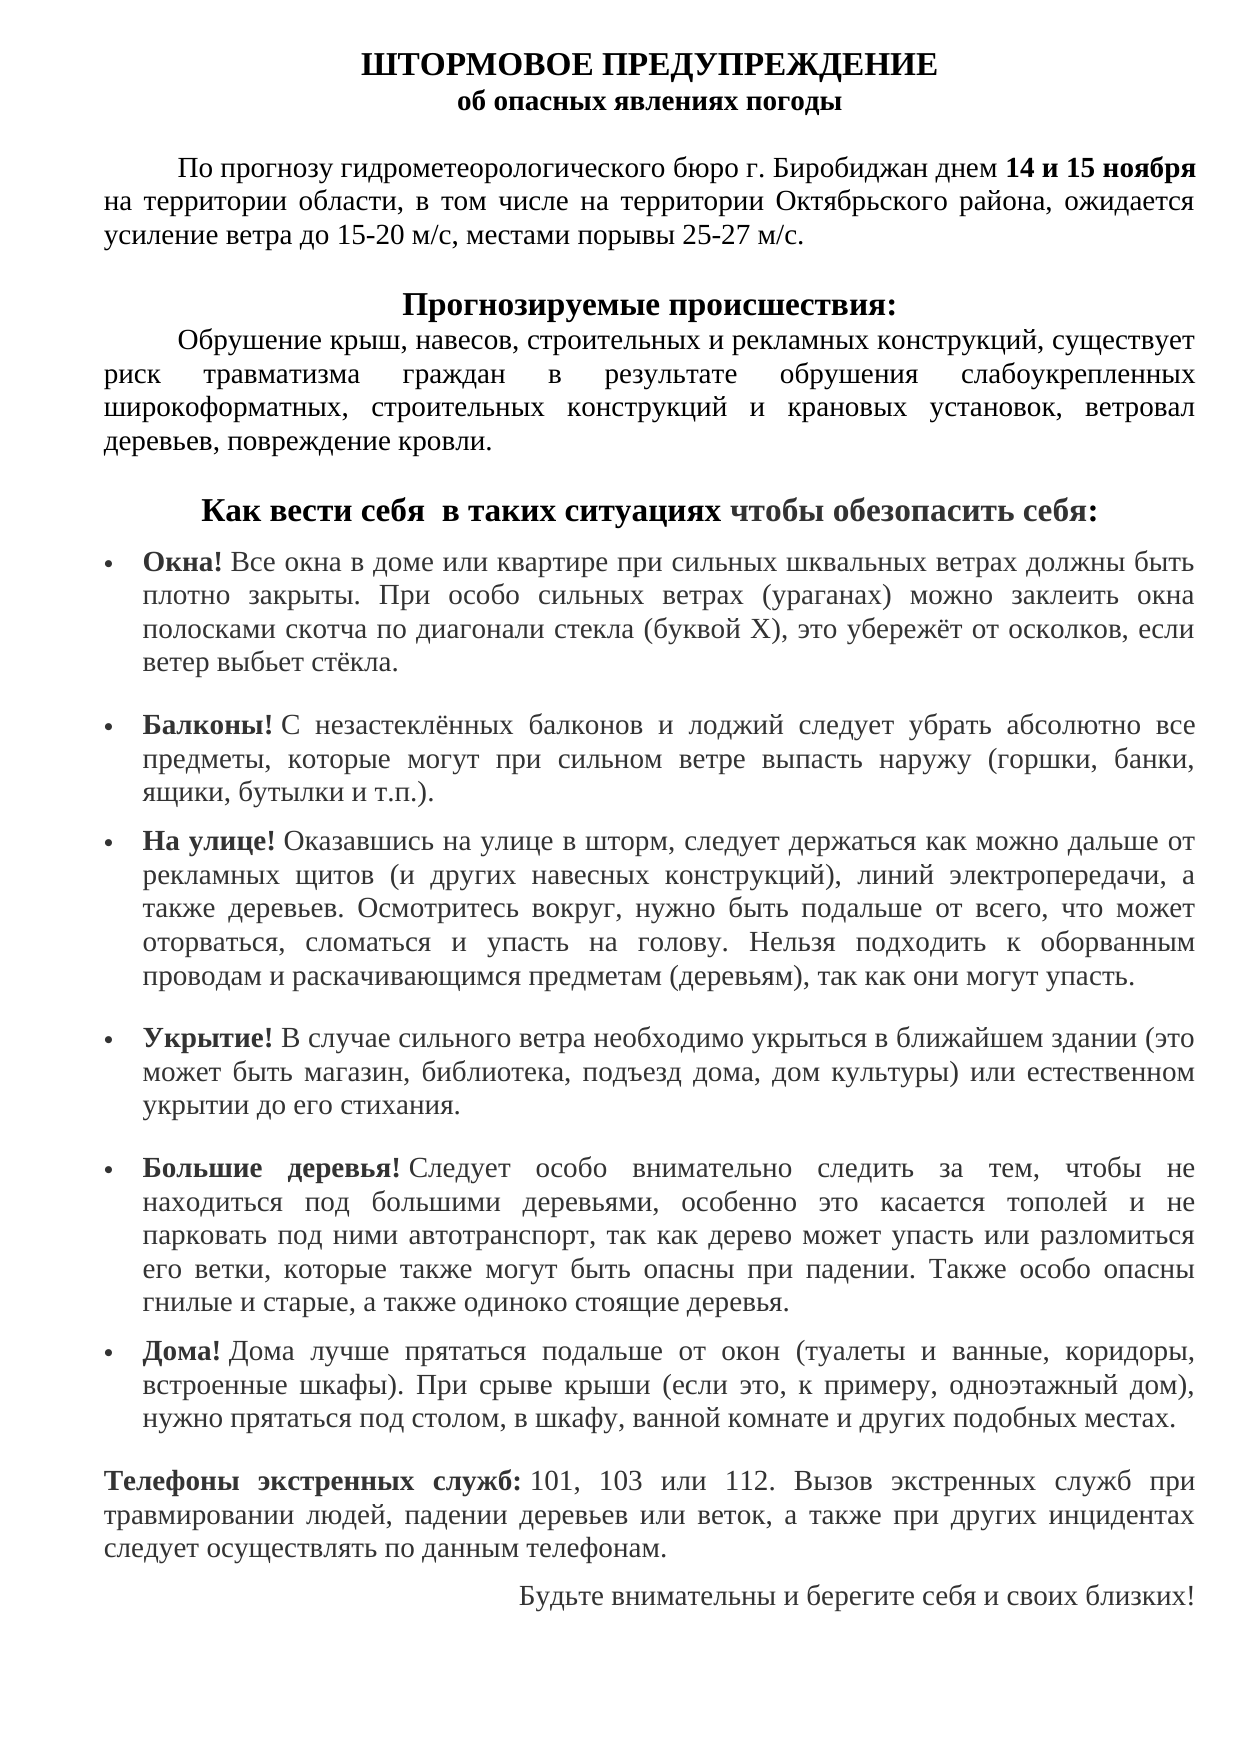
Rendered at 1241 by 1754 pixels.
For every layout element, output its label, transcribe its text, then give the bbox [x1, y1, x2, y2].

text Как вести себя в таких ситуациях чтобы обезопасить себя: [103, 490, 1196, 528]
list Большие деревья! Следует особо внимательно следить за тем, чтобы не находиться под большими деревьями, особенно это касается тополей и не парковать под ними автотранспорт, так как дерево может упасть или разломиться его ветки, которые также могут быть опасны при падении. Также особо опасны гнилые и старые, а также одиноко стоящие деревья. [105, 1150, 1196, 1318]
text ШТОРМОВОЕ ПРЕДУПРЕЖДЕНИЕ [103, 44, 1196, 83]
list Окна! Все окна в доме или квартире при сильных шквальных ветрах должны быть плотно закрыты. При особо сильных ветрах (ураганах) можно заклеить окна полосками скотча по диагонали стекла (буквой Х), это убережёт от осколков, если ветер выбьет стёкла. [105, 544, 1196, 678]
text Прогнозируемые происшествия: [103, 284, 1196, 322]
list Укрытие! В случае сильного ветра необходимо укрыться в ближайшем здании (это может быть магазин, библиотека, подъезд дома, дом культуры) или естественном укрытии до его стихания. [105, 1020, 1196, 1121]
text По прогнозу гидрометеорологического бюро г. Биробиджан днем 14 и 15 ноября на территории области, в том числе на территории Октябрьского района, ожидается усиление ветра до 15-20 м/с, местами порывы 25-27 м/с. [103, 150, 1196, 250]
text Обрушение крыш, навесов, строительных и рекламных конструкций, существует риск травматизма граждан в результате обрушения слабоукрепленных широкоформатных, строительных конструкций и крановых установок, ветровал деревьев, повреждение кровли. [103, 322, 1196, 456]
text об опасных явлениях погоды [103, 83, 1196, 116]
text Телефоны экстренных служб: 101, 103 или 112. Вызов экстренных служб при травмировании людей, падении деревьев или веток, а также при других инцидентах следует осуществлять по данным телефонам. [103, 1463, 1196, 1564]
list На улице! Оказавшись на улице в шторм, следует держаться как можно дальше от рекламных щитов (и других навесных конструкций), линий электропередачи, а также деревьев. Осмотритесь вокруг, нужно быть подальше от всего, что может оторваться, сломаться и упасть на голову. Нельзя подходить к оборванным проводам и раскачивающимся предметам (деревьям), так как они могут упасть. [105, 823, 1196, 991]
list Дома! Дома лучше прятаться подальше от окон (туалеты и ванные, коридоры, встроенные шкафы). При срыве крыши (если это, к примеру, одноэтажный дом), нужно прятаться под столом, в шкафу, ванной комнате и других подобных местах. [105, 1333, 1196, 1434]
list Балконы! С незастеклённых балконов и лоджий следует убрать абсолютно все предметы, которые могут при сильном ветре выпасть наружу (горшки, банки, ящики, бутылки и т.п.). [105, 707, 1196, 808]
text Будьте внимательны и берегите себя и своих близких! [103, 1578, 1196, 1612]
